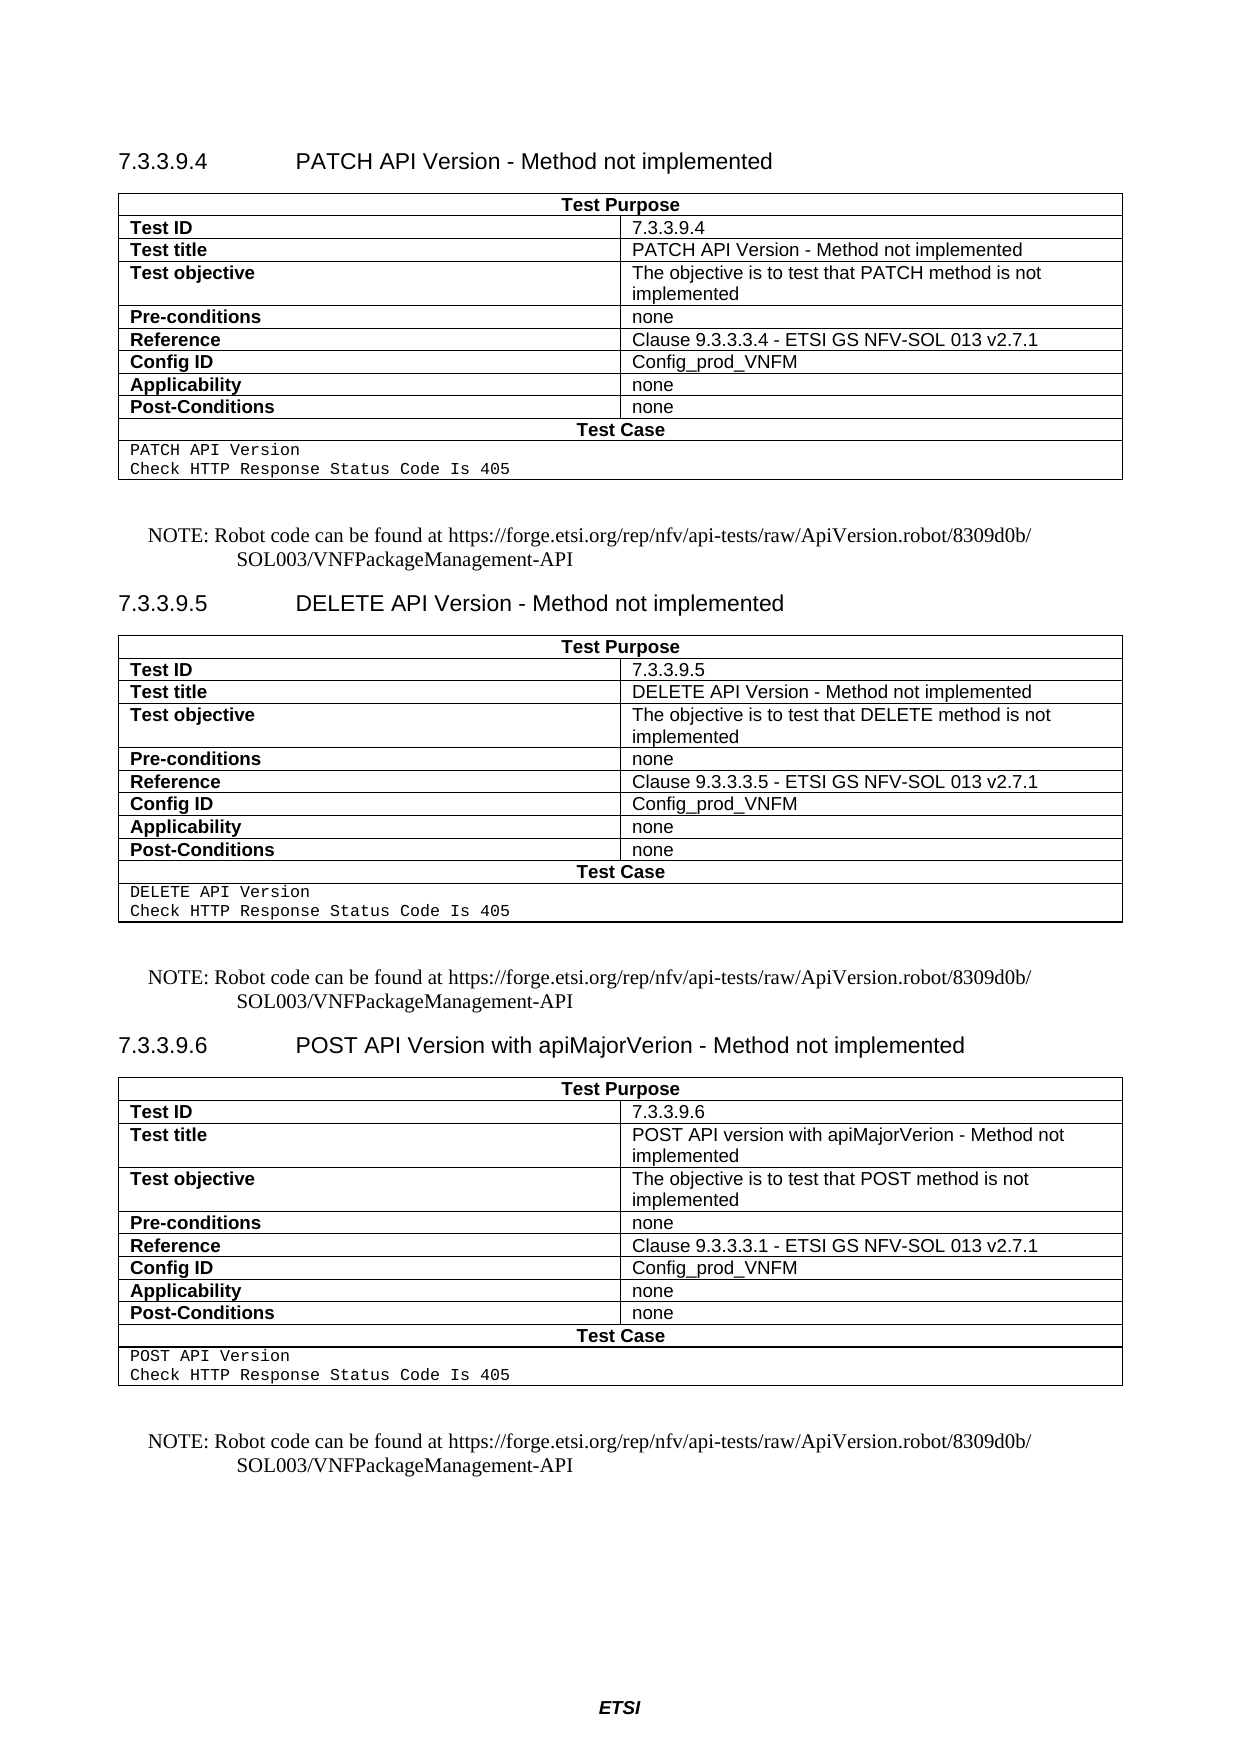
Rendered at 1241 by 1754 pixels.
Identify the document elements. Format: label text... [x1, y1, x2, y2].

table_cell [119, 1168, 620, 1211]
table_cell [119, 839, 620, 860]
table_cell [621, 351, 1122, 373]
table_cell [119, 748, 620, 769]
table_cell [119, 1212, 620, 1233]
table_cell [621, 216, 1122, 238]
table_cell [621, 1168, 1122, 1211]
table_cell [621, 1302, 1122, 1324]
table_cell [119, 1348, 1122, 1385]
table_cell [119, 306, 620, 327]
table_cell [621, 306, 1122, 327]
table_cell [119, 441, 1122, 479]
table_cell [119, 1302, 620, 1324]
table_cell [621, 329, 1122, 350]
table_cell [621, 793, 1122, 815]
text NOTE: Robot code can be found at https://forge.etsi.org/rep/nfv/api-tests/raw/ApiVersion.robot/8309d0b/SOL003/VNFPackageManagement-API [148, 965, 1122, 1013]
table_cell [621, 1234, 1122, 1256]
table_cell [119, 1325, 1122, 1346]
subtitle 7.3.3.9.6 POST API Version with apiMajorVerion - Method not implemented [118, 1032, 1122, 1058]
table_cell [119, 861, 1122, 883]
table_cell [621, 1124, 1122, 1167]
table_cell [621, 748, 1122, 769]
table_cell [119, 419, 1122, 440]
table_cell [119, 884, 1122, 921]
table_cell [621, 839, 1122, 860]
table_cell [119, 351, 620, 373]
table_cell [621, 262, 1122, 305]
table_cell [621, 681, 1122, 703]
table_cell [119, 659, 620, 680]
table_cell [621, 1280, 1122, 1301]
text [148, 523, 1122, 571]
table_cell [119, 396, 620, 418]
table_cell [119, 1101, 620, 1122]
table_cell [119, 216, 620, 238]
subtitle 7.3.3.9.4 PATCH API Version - Method not implemented [118, 148, 1122, 174]
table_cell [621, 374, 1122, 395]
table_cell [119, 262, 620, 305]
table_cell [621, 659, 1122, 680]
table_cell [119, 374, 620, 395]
text NOTE: Robot code can be found at https://forge.etsi.org/rep/nfv/api-tests/raw/ApiVersion.robot/8309d0b/SOL003/VNFPackageManagement-API [148, 1429, 1122, 1477]
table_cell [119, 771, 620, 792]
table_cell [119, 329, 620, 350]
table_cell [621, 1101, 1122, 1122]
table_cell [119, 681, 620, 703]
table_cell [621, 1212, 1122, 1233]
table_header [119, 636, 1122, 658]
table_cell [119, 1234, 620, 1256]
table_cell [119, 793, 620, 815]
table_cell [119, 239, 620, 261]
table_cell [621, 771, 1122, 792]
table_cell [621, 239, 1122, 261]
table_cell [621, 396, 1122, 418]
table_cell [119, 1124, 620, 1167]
subtitle 7.3.3.9.5 DELETE API Version - Method not implemented [118, 590, 1122, 616]
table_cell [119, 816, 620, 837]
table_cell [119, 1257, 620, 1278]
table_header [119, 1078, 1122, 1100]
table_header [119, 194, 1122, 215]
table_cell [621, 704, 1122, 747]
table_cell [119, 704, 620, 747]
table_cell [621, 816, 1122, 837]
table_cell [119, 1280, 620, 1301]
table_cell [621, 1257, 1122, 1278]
